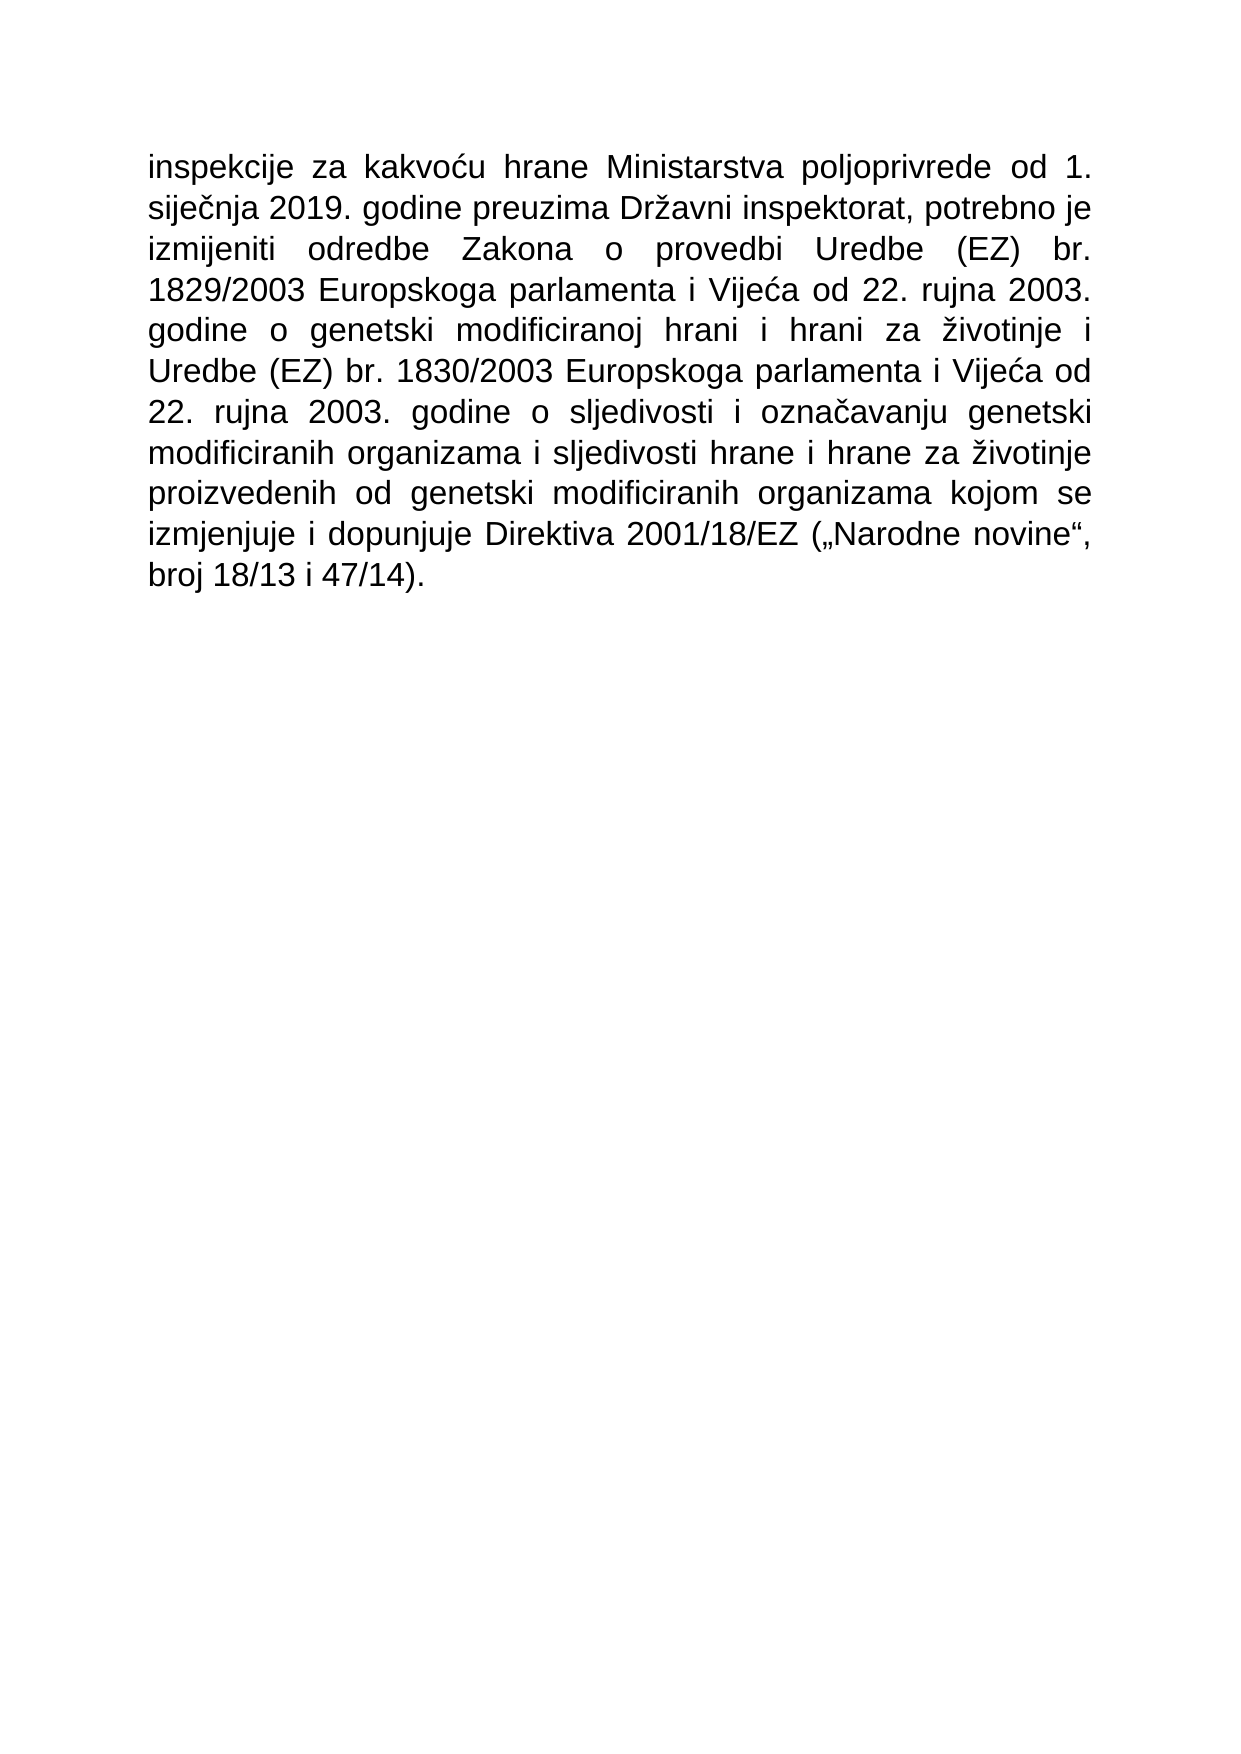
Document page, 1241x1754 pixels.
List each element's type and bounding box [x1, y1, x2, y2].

text [148, 148, 1093, 593]
